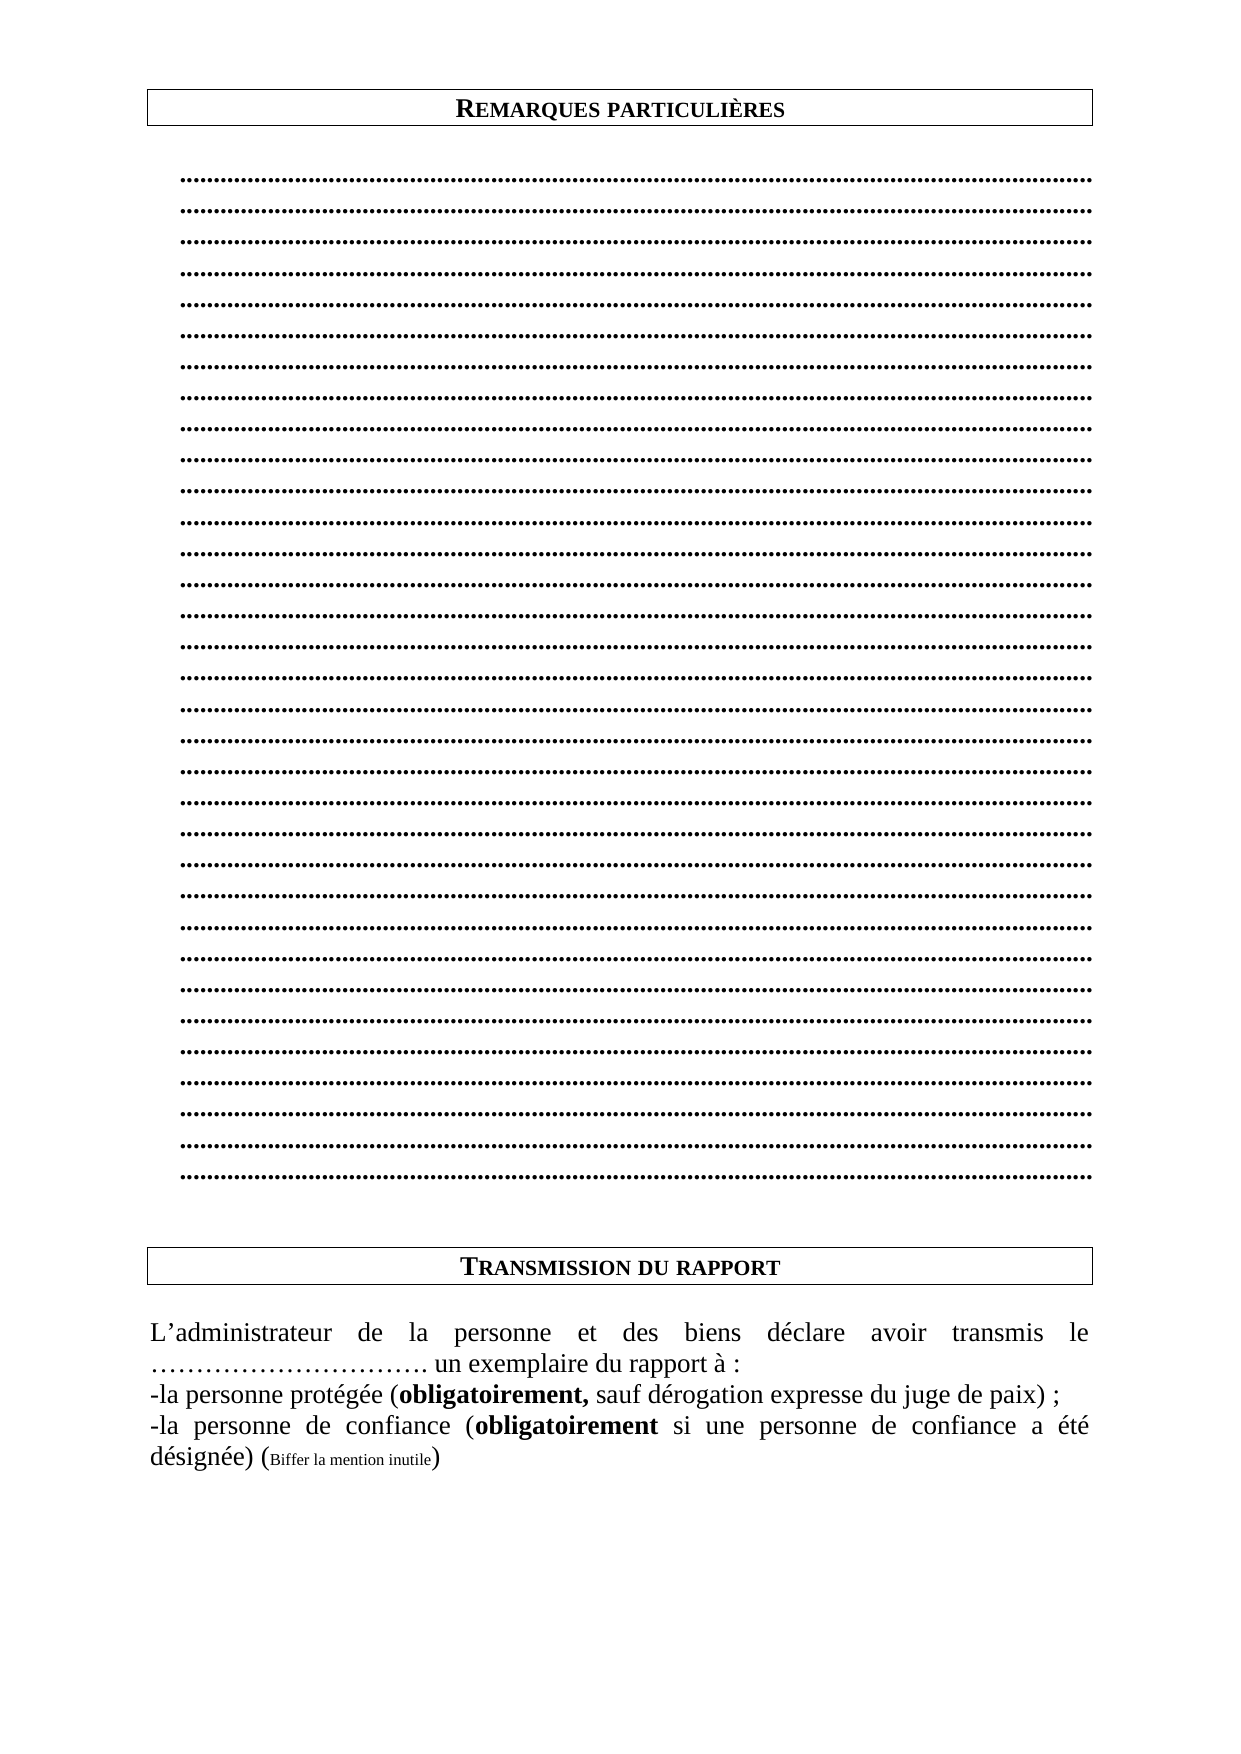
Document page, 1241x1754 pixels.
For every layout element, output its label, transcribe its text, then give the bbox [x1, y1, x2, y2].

text Remarques particulières [148, 90, 1092, 125]
text Transmission du rapport [148, 1248, 1092, 1284]
list la personne protégée (obligatoirement, sauf dérogation expresse du juge de paix) ; [150, 1378, 1090, 1409]
text L’administrateur de la personne et des biens déclare avoir transmis le …………………………. un exemplaire du rapport à : [150, 1316, 1090, 1378]
list la personne de confiance (obligatoirement si une personne de confiance a été désignée) (Biffer la mention inutile) [150, 1409, 1090, 1472]
